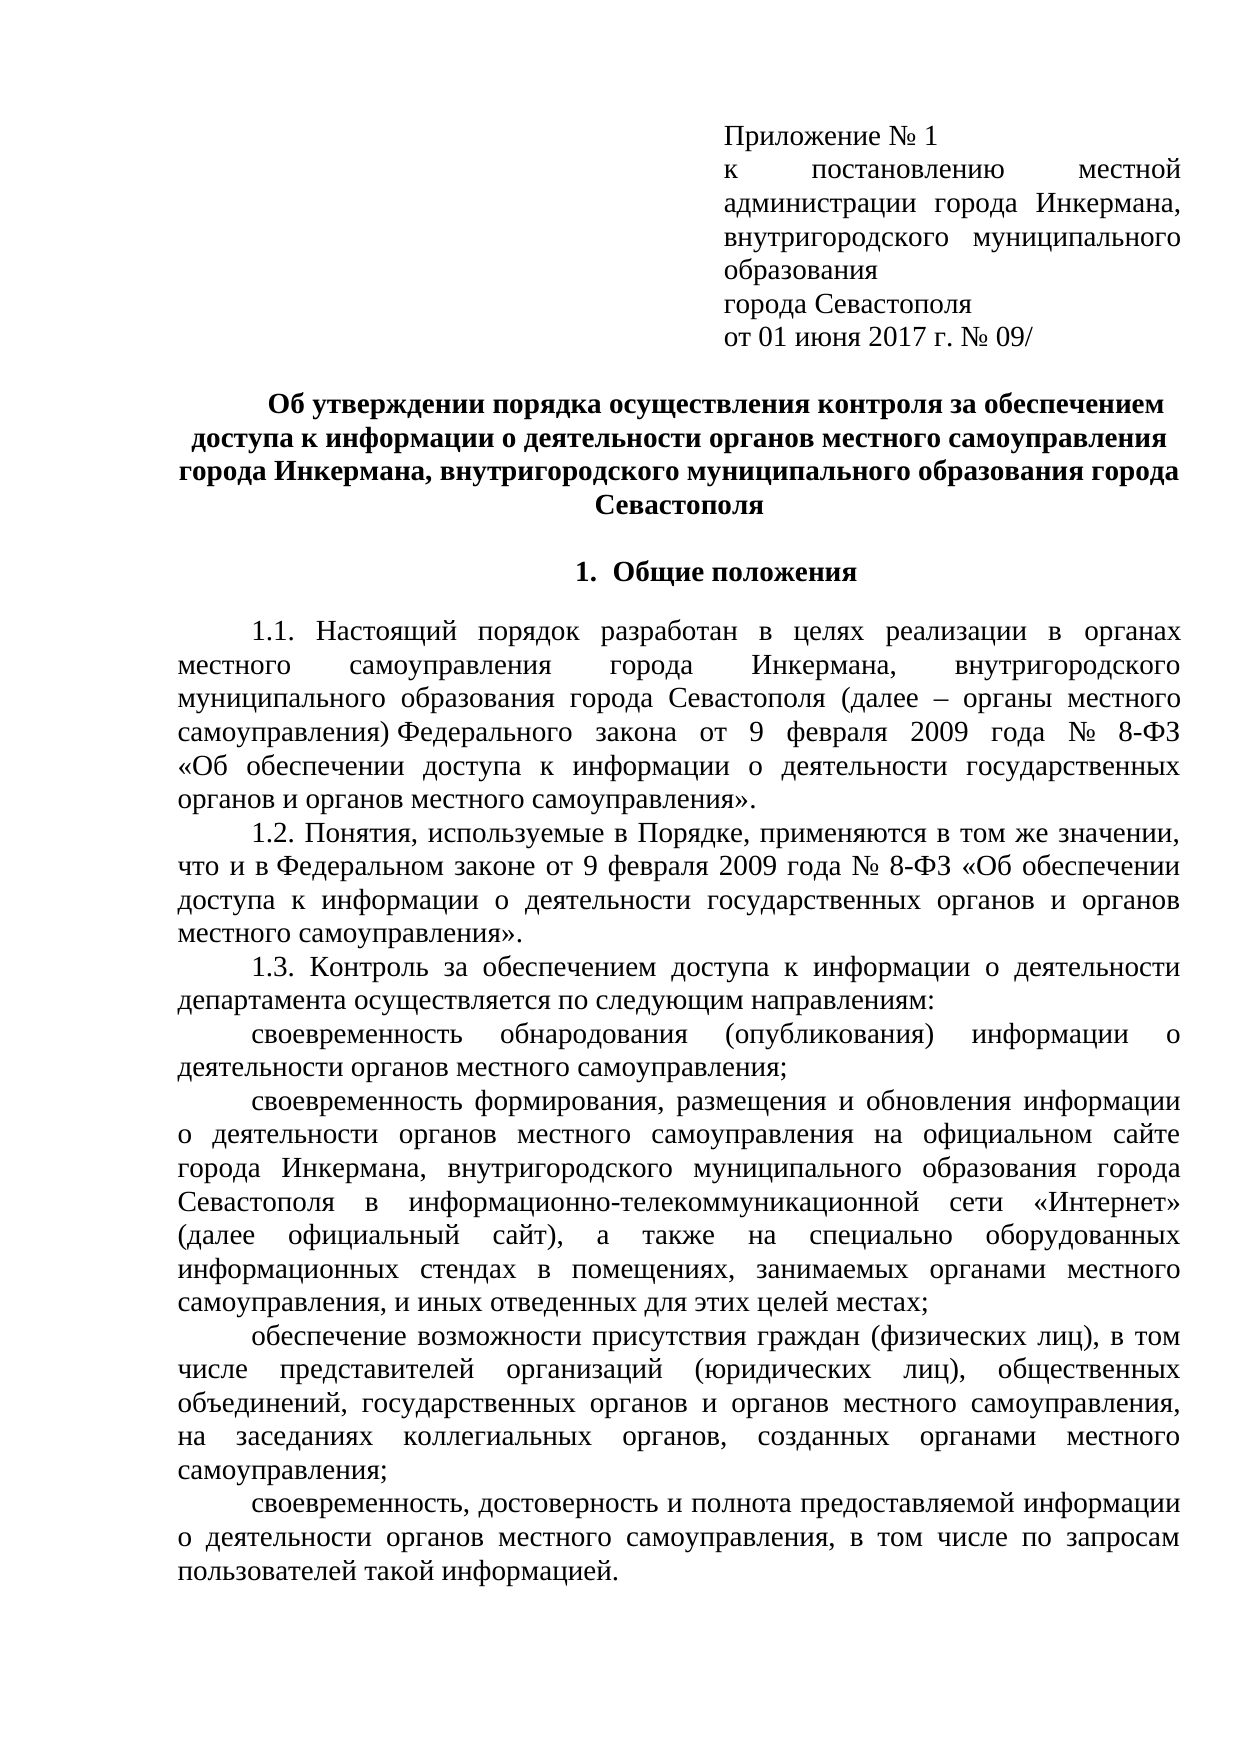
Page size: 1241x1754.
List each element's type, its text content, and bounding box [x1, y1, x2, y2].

text 1.2. Понятия, используемые в Порядке, применяются в том же значении, что и в Федеральном законе от 9 февраля 2009 года № 8-ФЗ «Об обеспечении доступа к информации о деятельности государственных органов и органов местного самоуправления». [177, 815, 1181, 949]
list Общие положения [251, 554, 1181, 588]
text Приложение № 1 [723, 118, 1181, 152]
text своевременность формирования, размещения и обновления информации о деятельности органов местного самоуправления на официальном сайте города Инкермана, внутригородского муниципального образования города Севастополя в информационно-телекоммуникационной сети «Интернет» (далее официальный сайт), а также на специально оборудованных информационных стендах в помещениях, занимаемых органами местного самоуправления, и иных отведенных для этих целей местах; [177, 1083, 1181, 1318]
text своевременность обнародования (опубликования) информации о деятельности органов местного самоуправления; [177, 1016, 1181, 1083]
text к постановлению местной администрации города Инкермана, внутригородского муниципального образования [723, 152, 1181, 286]
text 1.3. Контроль за обеспечением доступа к информации о деятельности департамента осуществляется по следующим направлениям: [177, 949, 1181, 1016]
text Об утверждении порядка осуществления контроля за обеспечением доступа к информации о деятельности органов местного самоуправления города Инкермана, внутригородского муниципального образования города Севастополя [177, 386, 1181, 521]
text своевременность, достоверность и полнота предоставляемой информации о деятельности органов местного самоуправления, в том числе по запросам пользователей такой информацией. [177, 1486, 1181, 1586]
text обеспечение возможности присутствия граждан (физических лиц), в том числе представителей организаций (юридических лиц), общественных объединений, государственных органов и органов местного самоуправления, на заседаниях коллегиальных органов, созданных органами местного самоуправления; [177, 1318, 1181, 1486]
text от 01 июня 2017 г. № 09/ [723, 319, 1181, 353]
text города Севастополя [723, 286, 1181, 319]
text 1.1. Настоящий порядок разработан в целях реализации в органах местного самоуправления города Инкермана, внутригородского муниципального образования города Севастополя (далее – органы местного самоуправления) Федерального закона от 9 февраля 2009 года № 8-ФЗ «Об обеспечении доступа к информации о деятельности государственных органов и органов местного самоуправления». [177, 613, 1181, 815]
